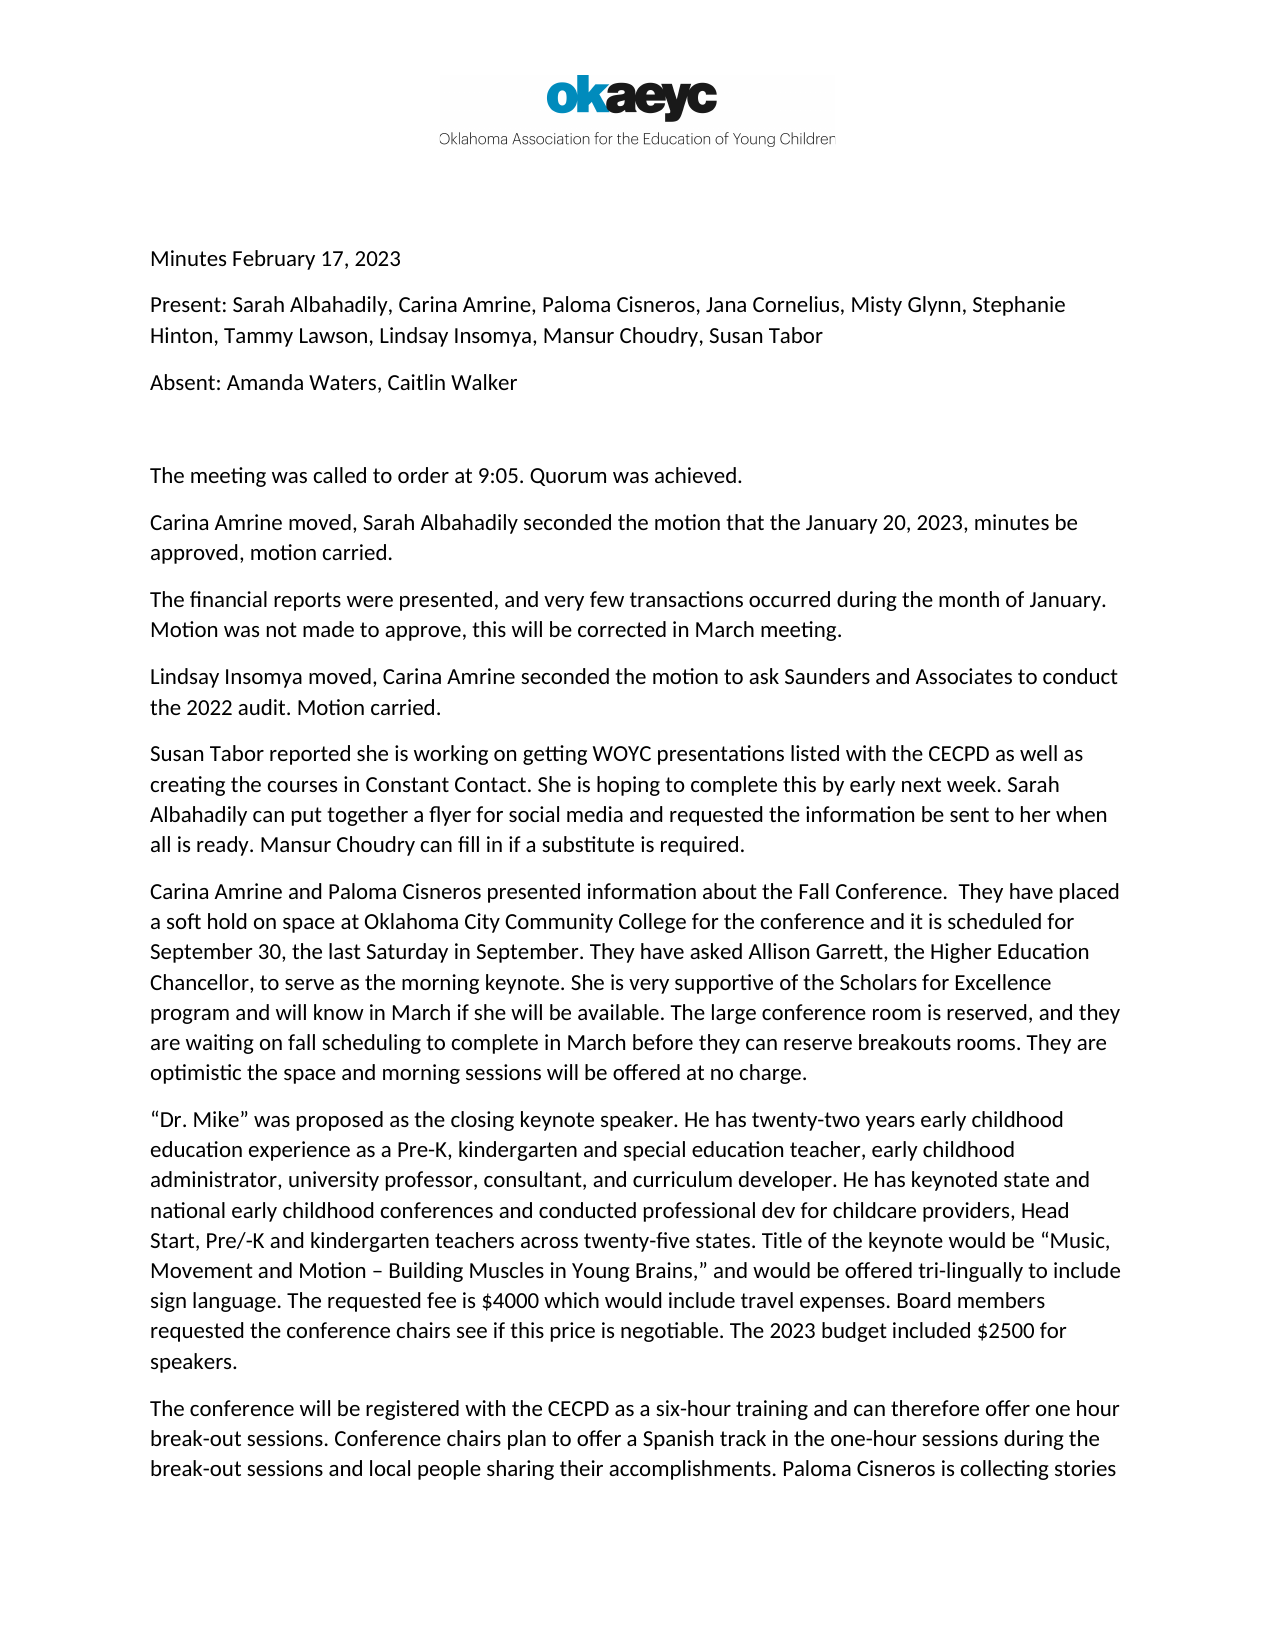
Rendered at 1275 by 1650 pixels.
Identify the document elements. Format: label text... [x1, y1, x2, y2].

text Minutes February 17, 2023 [150, 244, 1125, 272]
text Carina Amrine moved, Sarah Albahadily seconded the motion that the January 20, 2023, minutes be approved, motion carried. [150, 508, 1125, 567]
text Susan Tabor reported she is working on getting WOYC presentations listed with the CECPD as well as creating the courses in Constant Contact. She is hoping to complete this by early next week. Sarah Albahadily can put together a flyer for social media and requested the information be sent to her when all is ready. Mansur Choudry can fill in if a substitute is required. [150, 739, 1125, 858]
text “Dr. Mike” was proposed as the closing keynote speaker. He has twenty-two years early childhood education experience as a Pre-K, kindergarten and special education teacher, early childhood administrator, university professor, consultant, and curriculum developer. He has keynoted state and national early childhood conferences and conducted professional dev for childcare providers, Head Start, Pre/-K and kindergarten teachers across twenty-five states. Title of the keynote would be “Music, Movement and Motion – Building Muscles in Young Brains,” and would be offered tri-lingually to include sign language. The requested fee is $4000 which would include travel expenses. Board members requested the conference chairs see if this price is negotiable. The 2023 budget included $2500 for speakers. [150, 1105, 1125, 1375]
text Carina Amrine and Paloma Cisneros presented information about the Fall Conference. They have placed a soft hold on space at Oklahoma City Community College for the conference and it is scheduled for September 30, the last Saturday in September. They have asked Allison Garrett, the Higher Education Chancellor, to serve as the morning keynote. She is very supportive of the Scholars for Excellence program and will know in March if she will be available. The large conference room is reserved, and they are waiting on fall scheduling to complete in March before they can reserve breakouts rooms. They are optimistic the space and morning sessions will be offered at no charge. [150, 877, 1125, 1086]
picture [558, 91, 566, 105]
text Lindsay Insomya moved, Carina Amrine seconded the motion to ask Saunders and Associates to conduct the 2022 audit. Motion carried. [150, 662, 1125, 721]
text Absent: Amanda Waters, Caitlin Walker [150, 368, 1125, 396]
text Present: Sarah Albahadily, Carina Amrine, Paloma Cisneros, Jana Cornelius, Misty Glynn, Stephanie Hinton, Tammy Lawson, Lindsay Insomya, Mansur Choudry, Susan Tabor [150, 291, 1125, 349]
text The financial reports were presented, and very few transactions occurred during the month of January. Motion was not made to approve, this will be corrected in March meeting. [150, 585, 1125, 644]
picture [439, 75, 836, 147]
text The meeting was called to order at 9:05. Quorum was achieved. [150, 461, 1125, 489]
